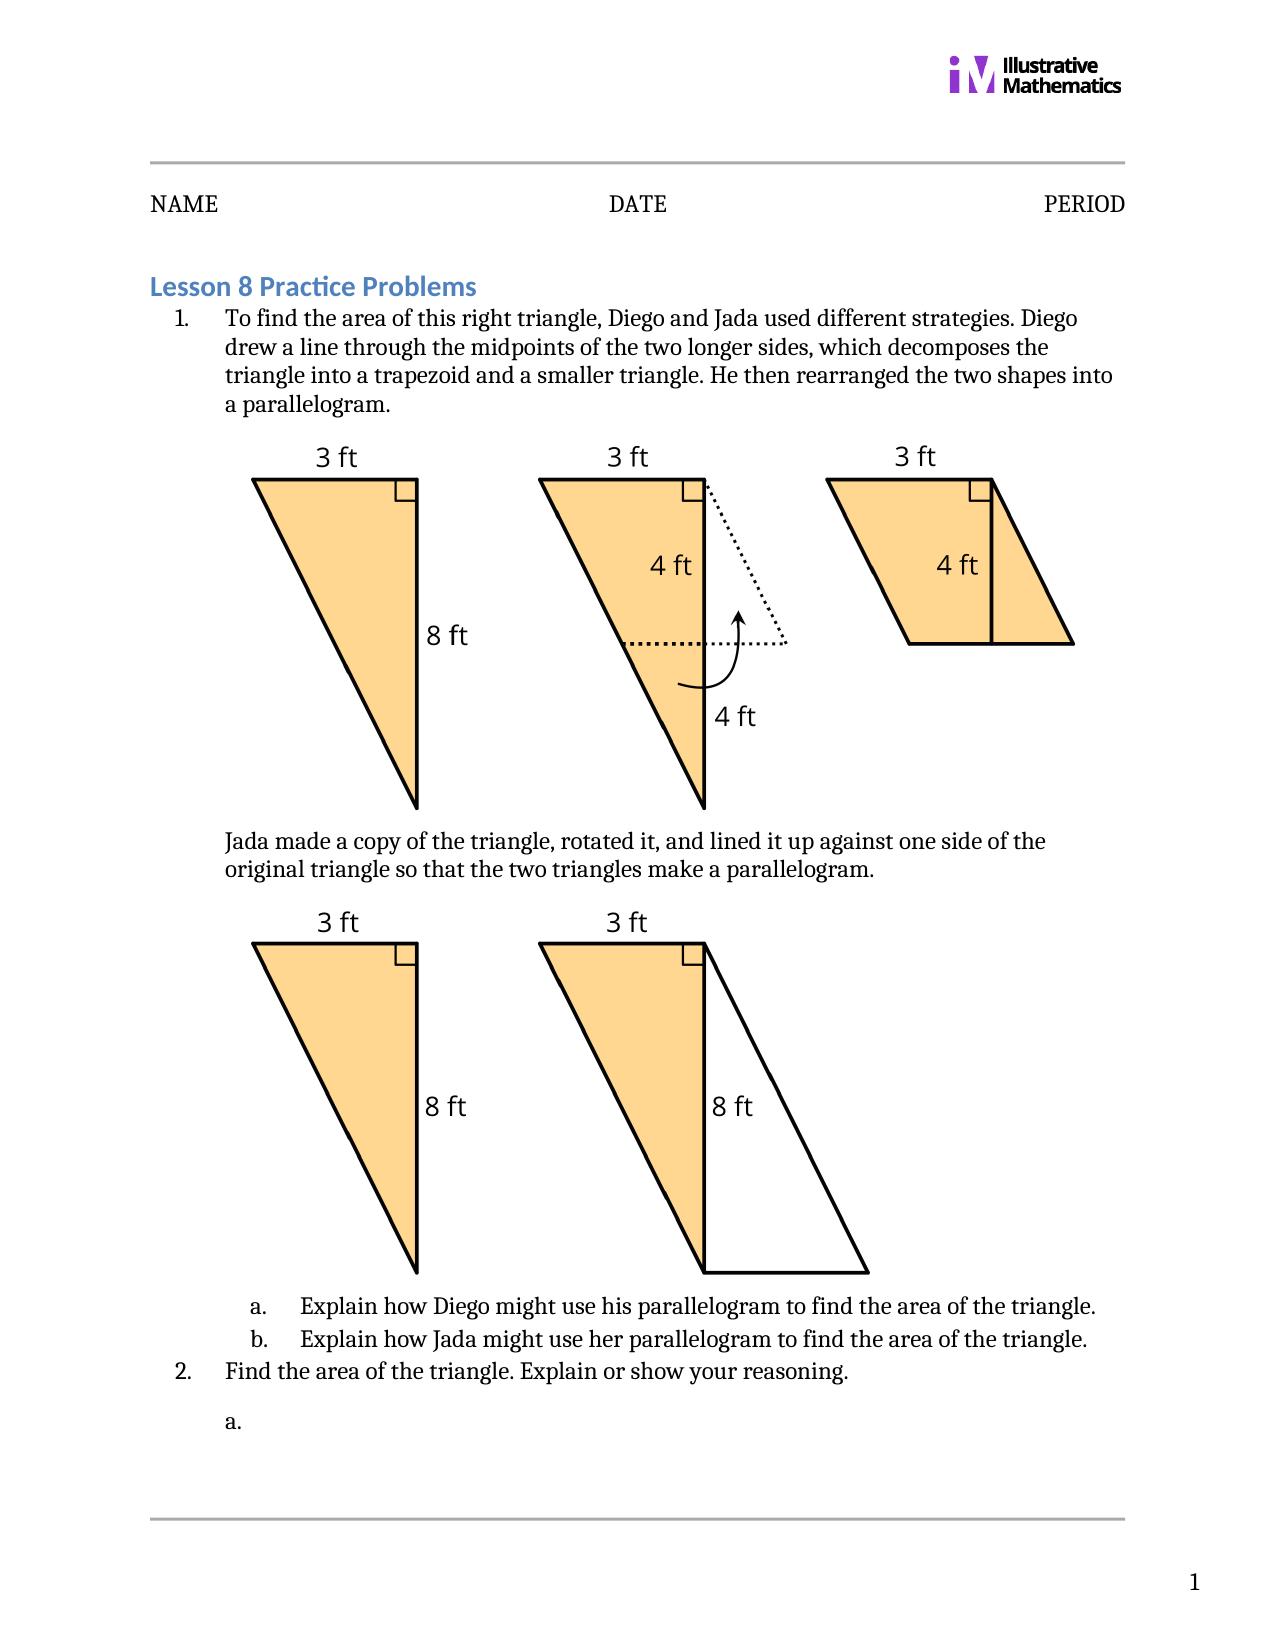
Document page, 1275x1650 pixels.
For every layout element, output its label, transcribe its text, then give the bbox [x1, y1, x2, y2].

list a. [175, 1407, 1125, 1436]
picture [243, 905, 876, 1283]
picture [949, 55, 1121, 93]
list To find the area of this right triangle, Diego and Jada used different strategies. Diego drew a line through the midpoints of the two longer sides, which decomposes the triangle into a trapezoid and a smaller triangle. He then rearranged the two shapes into a parallelogram. [175, 304, 1125, 419]
list Explain how Diego might use his parallelogram to find the area of the triangle. [250, 1292, 1125, 1321]
picture [243, 439, 1082, 817]
subtitle Lesson 8 Practice Problems [150, 268, 1125, 304]
list Explain how Jada might use her parallelogram to find the area of the triangle. [250, 1325, 1125, 1353]
list Jada made a copy of the triangle, rotated it, and lined it up against one side of the original triangle so that the two triangles make a parallelogram. [175, 827, 1125, 884]
list Find the area of the triangle. Explain or show your reasoning. [175, 1357, 1125, 1386]
